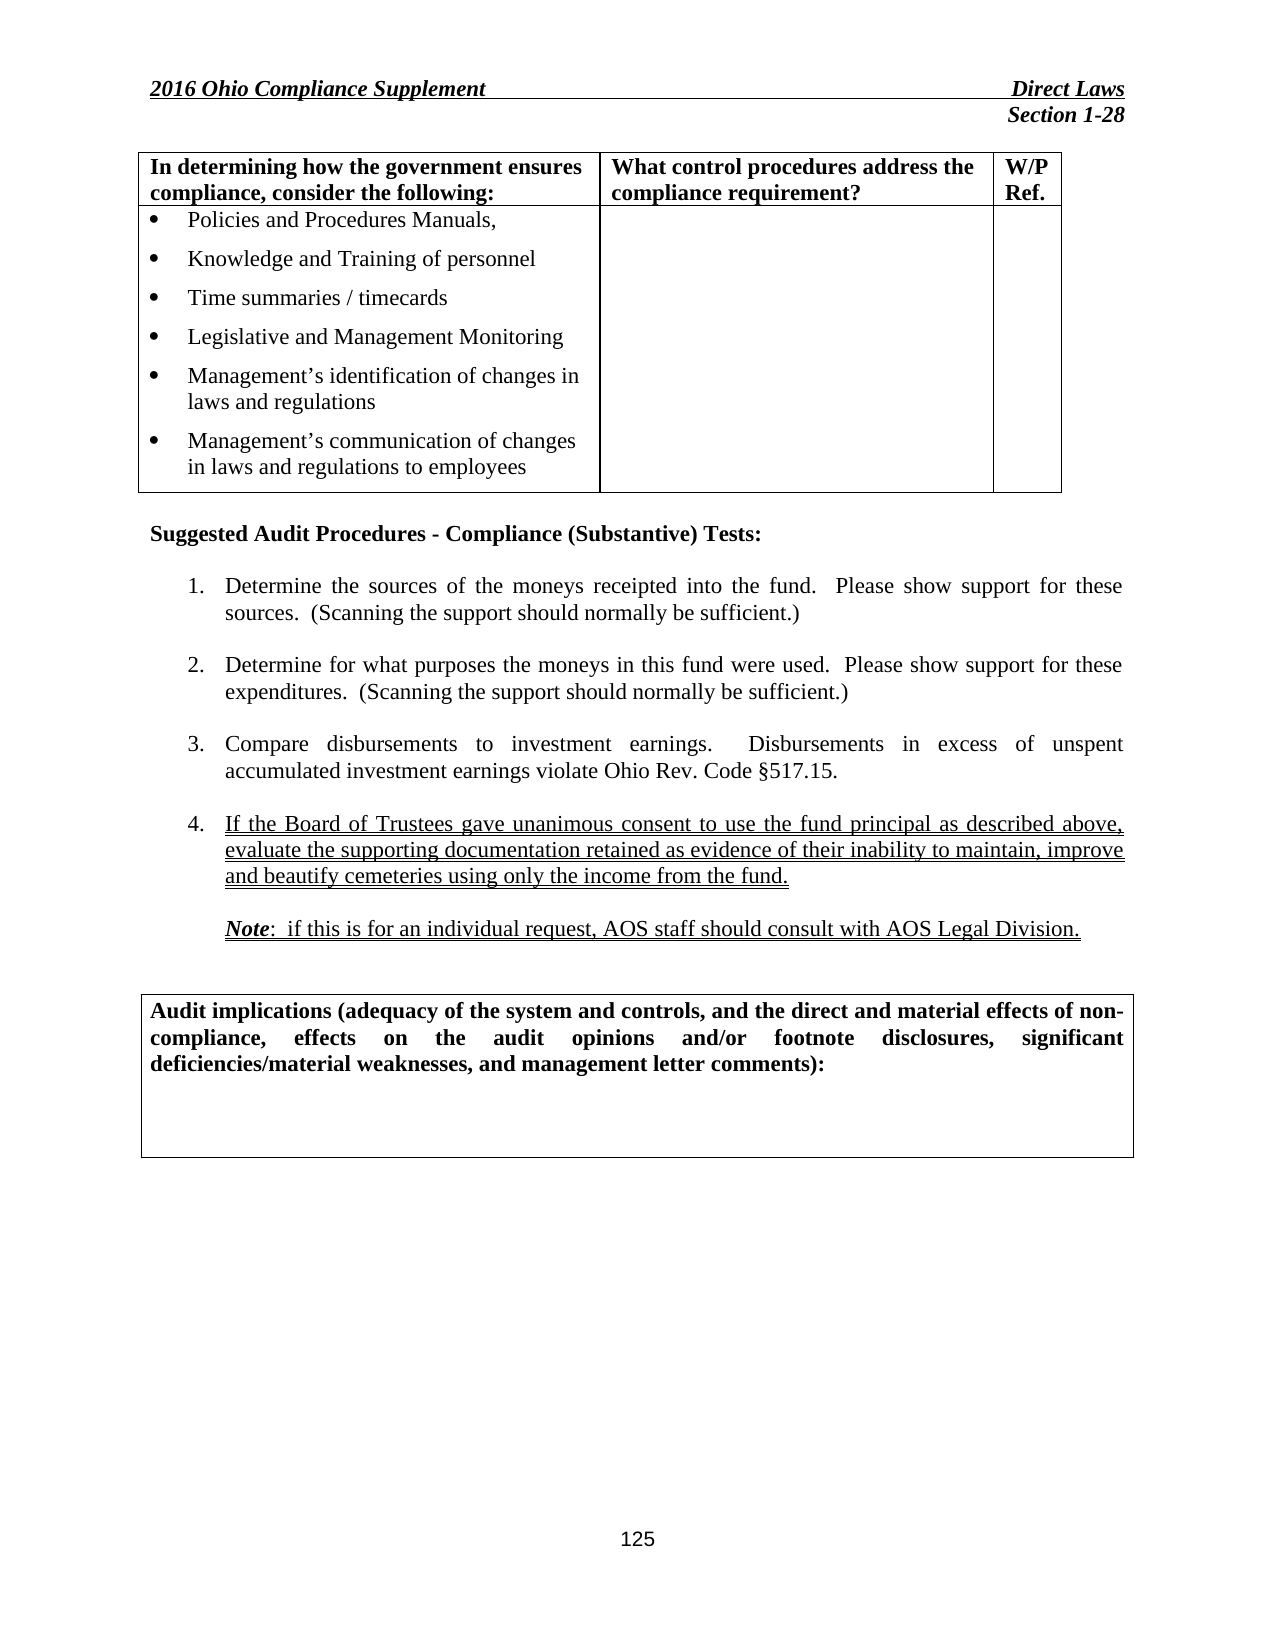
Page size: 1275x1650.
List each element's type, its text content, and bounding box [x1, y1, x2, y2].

table_header W/P Ref. [994, 153, 1061, 205]
table_header What control procedures address the compliance requirement? [601, 153, 993, 205]
table_cell [601, 206, 993, 492]
table_cell [994, 206, 1061, 492]
text Suggested Audit Procedures - Compliance (Substantive) Tests: [150, 520, 1125, 546]
list Determine for what purposes the moneys in this fund were used. Please show support for these expenditures. (Scanning the support should normally be sufficient.) [187, 651, 1125, 704]
list If the Board of Trustees gave unanimous consent to use the fund principal as described above, evaluate the supporting documentation retained as evidence of their inability to maintain, improve and beautify cemeteries using only the income from the fund. [187, 809, 1125, 889]
text Audit implications (adequacy of the system and controls, and the direct and material effects of non-compliance, effects on the audit opinions and/or footnote disclosures, significant deficiencies/material weaknesses, and management letter comments): [142, 995, 1133, 1076]
list Compare disbursements to investment earnings. Disbursements in excess of unspent accumulated investment earnings violate Ohio Rev. Code §517.15. [187, 731, 1125, 783]
list Note: if this is for an individual request, AOS staff should consult with AOS Legal Division. [225, 915, 1125, 941]
table_cell Policies and Procedures Manuals, Knowledge and Training of personnel Time summaries / timecards Legislative and Management Monitoring Management’s identification of changes in laws and regulations Management’s communication of changes in laws and regulations to employees [139, 206, 599, 492]
table_header In determining how the government ensures compliance, consider the following: [139, 153, 599, 205]
list Determine the sources of the moneys receipted into the fund. Please show support for these sources. (Scanning the support should normally be sufficient.) [187, 572, 1125, 625]
